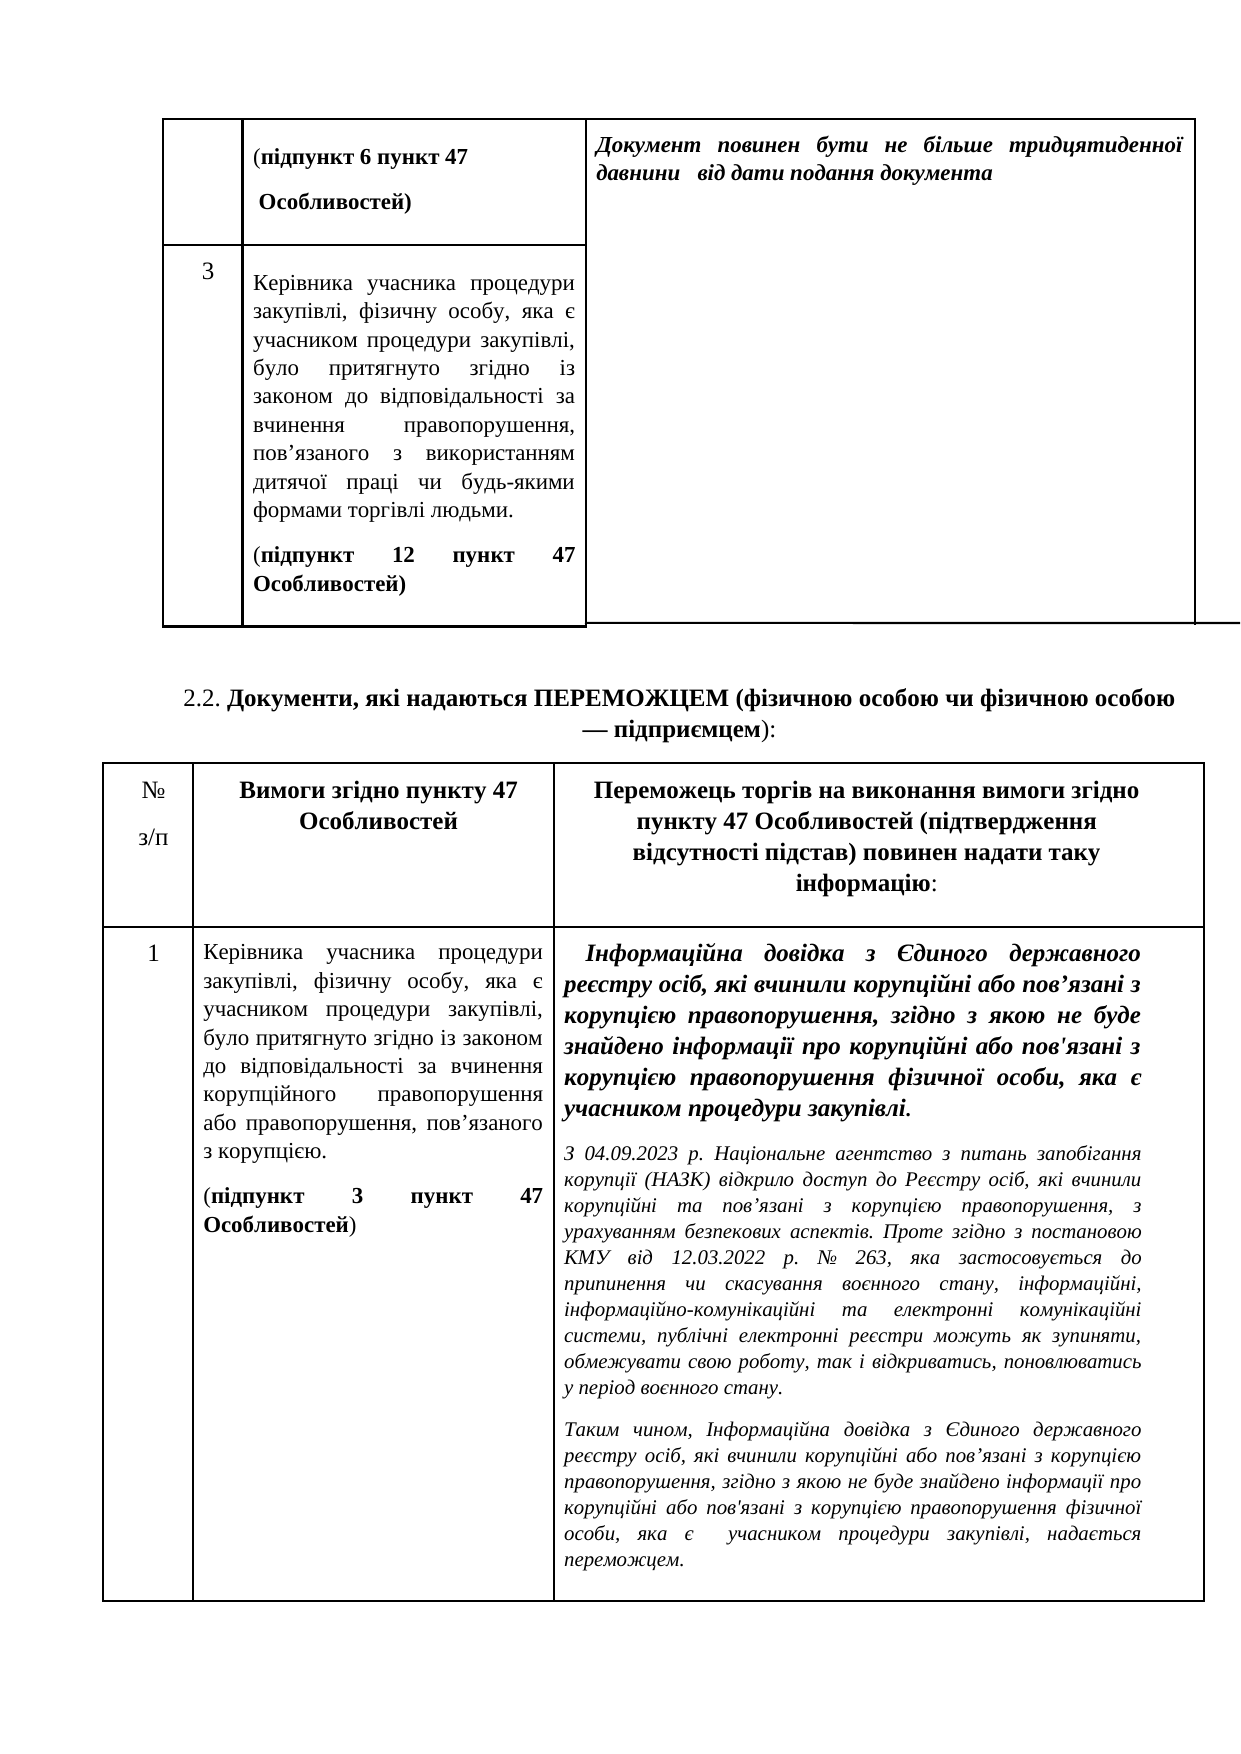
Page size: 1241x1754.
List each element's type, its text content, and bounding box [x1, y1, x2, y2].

table_header № з/п [104, 764, 192, 926]
table_cell 3 [164, 246, 241, 625]
table_header Переможець торгів на виконання вимоги згідно пункту 47 Особливостей (підтвердження відсутності підстав) повинен надати таку інформацію: [555, 764, 1203, 926]
table_cell 2 [164, 120, 241, 244]
text 2.2. Документи, які надаються ПЕРЕМОЖЦЕМ (фізичною особою чи фізичною особою — підприємцем): [177, 652, 1181, 743]
table_header Вимоги згідно пункту 47 Особливостей [194, 764, 553, 926]
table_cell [244, 120, 585, 244]
table_cell Інформаційна довідка з Єдиного державного реєстру осіб, які вчинили корупційні або пов’язані з корупцією правопорушення, згідно з якою не буде знайдено інформації про корупційні або пов'язані з корупцією правопорушення фізичної особи, яка є учасником процедури закупівлі. З 04.09.2023 р. Національне агентство з питань запобігання корупції (НАЗК) відкрило доступ до Реєстру осіб, які вчинили корупційні та пов’язані з корупцією правопорушення, з урахуванням безпекових аспектів. Проте згідно з постановою КМУ від 12.03.2022 р. № 263, яка застосовується до припинення чи скасування воєнного стану, інформаційні, інформаційно-комунікаційні та електронні комунікаційні системи, публічні електронні реєстри можуть як зупиняти, обмежувати свою роботу, так і відкриватись, поновлюватись у період воєнного стану. Таким чином, Інформаційна довідка з Єдиного державного реєстру осіб, які вчинили корупційні або пов’язані з корупцією правопорушення, згідно з якою не буде знайдено інформації про корупційні або пов'язані з корупцією правопорушення фізичної особи, яка є учасником процедури закупівлі, надається переможцем. [555, 928, 1203, 1600]
table_cell Керівника учасника процедури закупівлі, фізичну особу, яка є учасником процедури закупівлі, було притягнуто згідно із законом до відповідальності за вчинення правопорушення, пов’язаного з використанням дитячої праці чи будь-якими формами торгівлі людьми. (підпункт 12 пункт 47 Особливостей) [244, 246, 585, 625]
table_cell 1 [104, 928, 192, 1600]
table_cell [587, 120, 1194, 621]
table_cell Керівника учасника процедури закупівлі, фізичну особу, яка є учасником процедури закупівлі, було притягнуто згідно із законом до відповідальності за вчинення корупційного правопорушення або правопорушення, пов’язаного з корупцією. (підпункт 3 пункт 47 Особливостей) [194, 928, 553, 1600]
